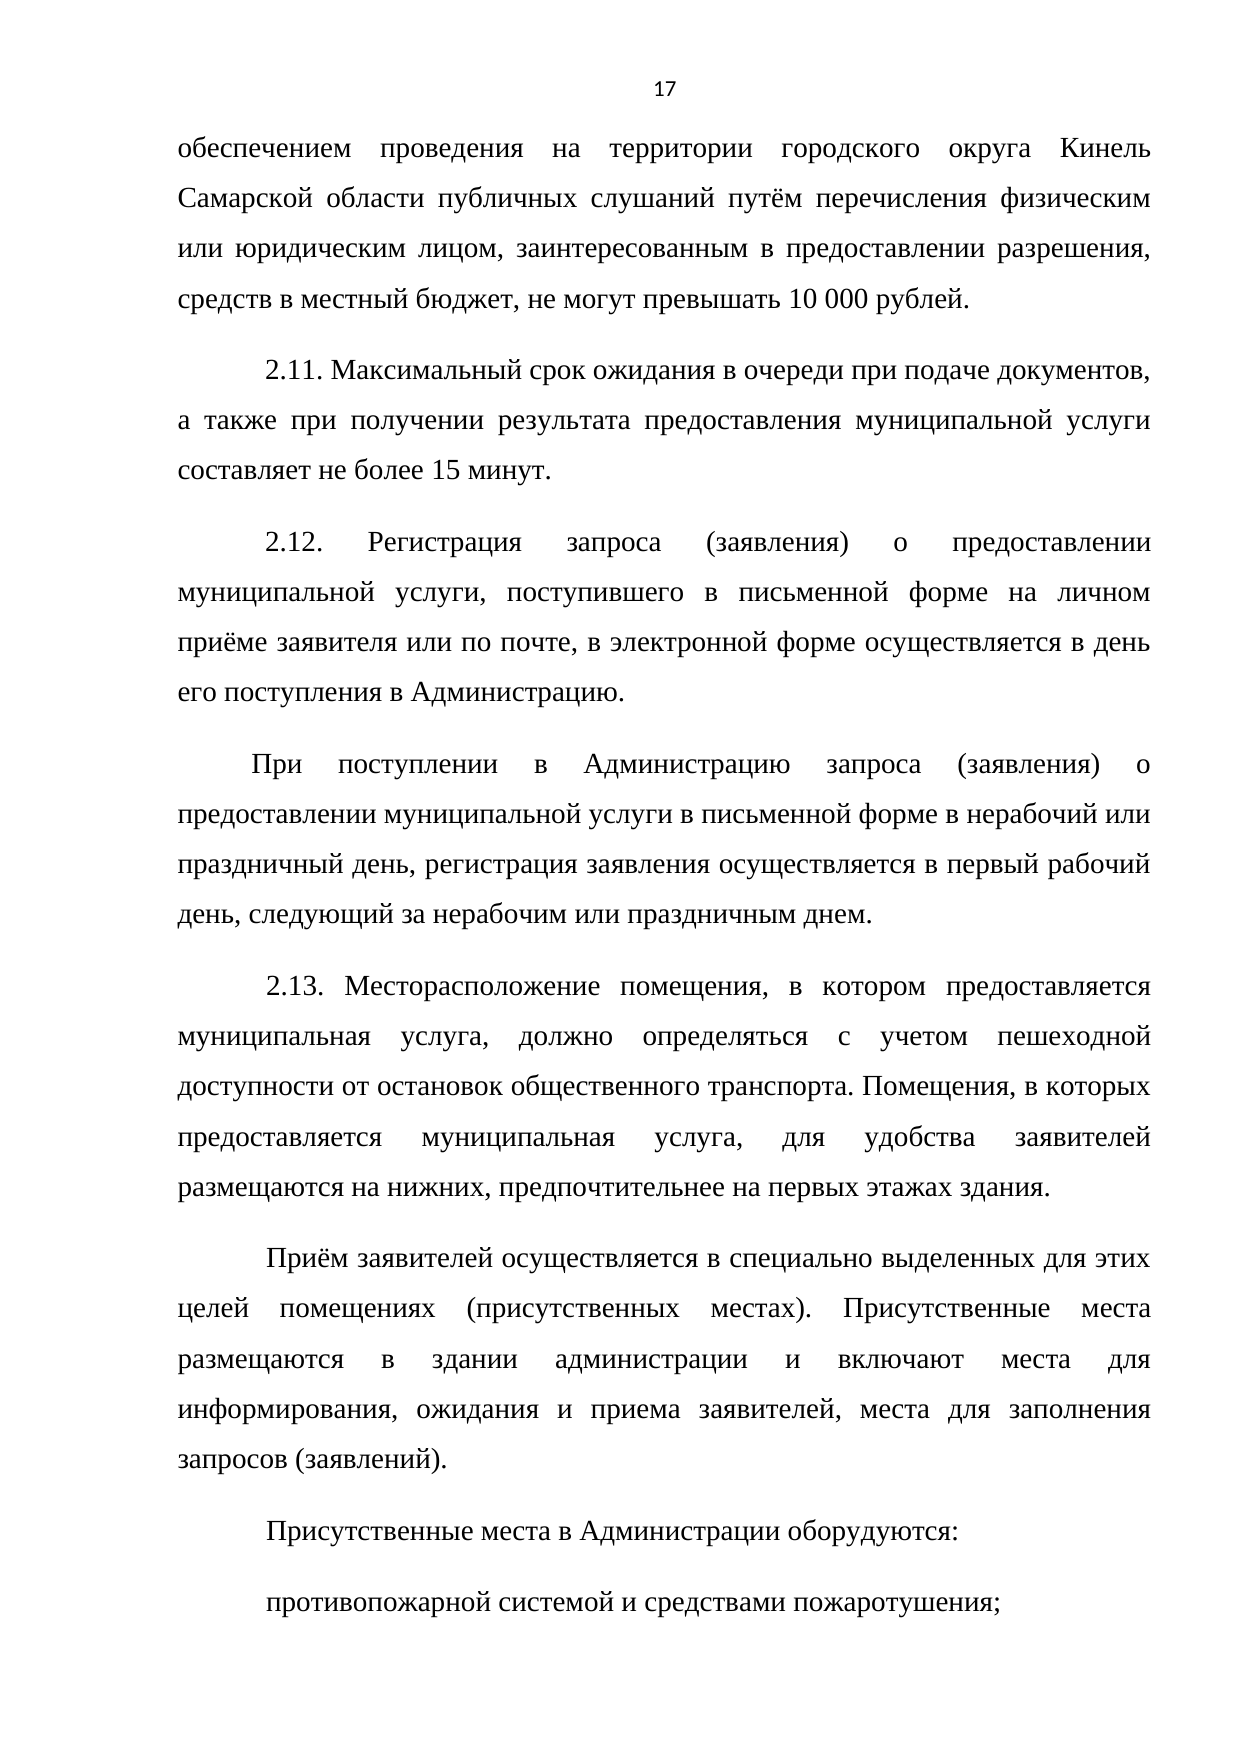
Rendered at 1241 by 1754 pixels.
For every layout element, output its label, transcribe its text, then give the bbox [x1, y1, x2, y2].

text 2.12. Регистрация запроса (заявления) о предоставлении муниципальной услуги, поступившего в письменной форме на личном приёме заявителя или по почте, в электронной форме осуществляется в день его поступления в Администрацию. [177, 524, 1152, 708]
text 2.13. Месторасположение помещения, в котором предоставляется муниципальная услуга, должно определяться с учетом пешеходной доступности от остановок общественного транспорта. Помещения, в которых предоставляется муниципальная услуга, для удобства заявителей размещаются на нижних, предпочтительнее на первых этажах здания. [177, 968, 1152, 1203]
text Присутственные места в Администрации оборудуются: [177, 1513, 1152, 1546]
text Приём заявителей осуществляется в специально выделенных для этих целей помещениях (присутственных местах). Присутственные места размещаются в здании администрации и включают места для информирования, ожидания и приема заявителей, места для заполнения запросов (заявлений). [177, 1240, 1152, 1475]
text При поступлении в Администрацию запроса (заявления) о предоставлении муниципальной услуги в письменной форме в нерабочий или праздничный день, регистрация заявления осуществляется в первый рабочий день, следующий за нерабочим или праздничным днем. [177, 746, 1152, 930]
text противопожарной системой и средствами пожаротушения; [177, 1584, 1152, 1617]
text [177, 130, 1152, 314]
text 2.11. Максимальный срок ожидания в очереди при подаче документов, а также при получении результата предоставления муниципальной услуги составляет не более 15 минут. [177, 352, 1152, 486]
